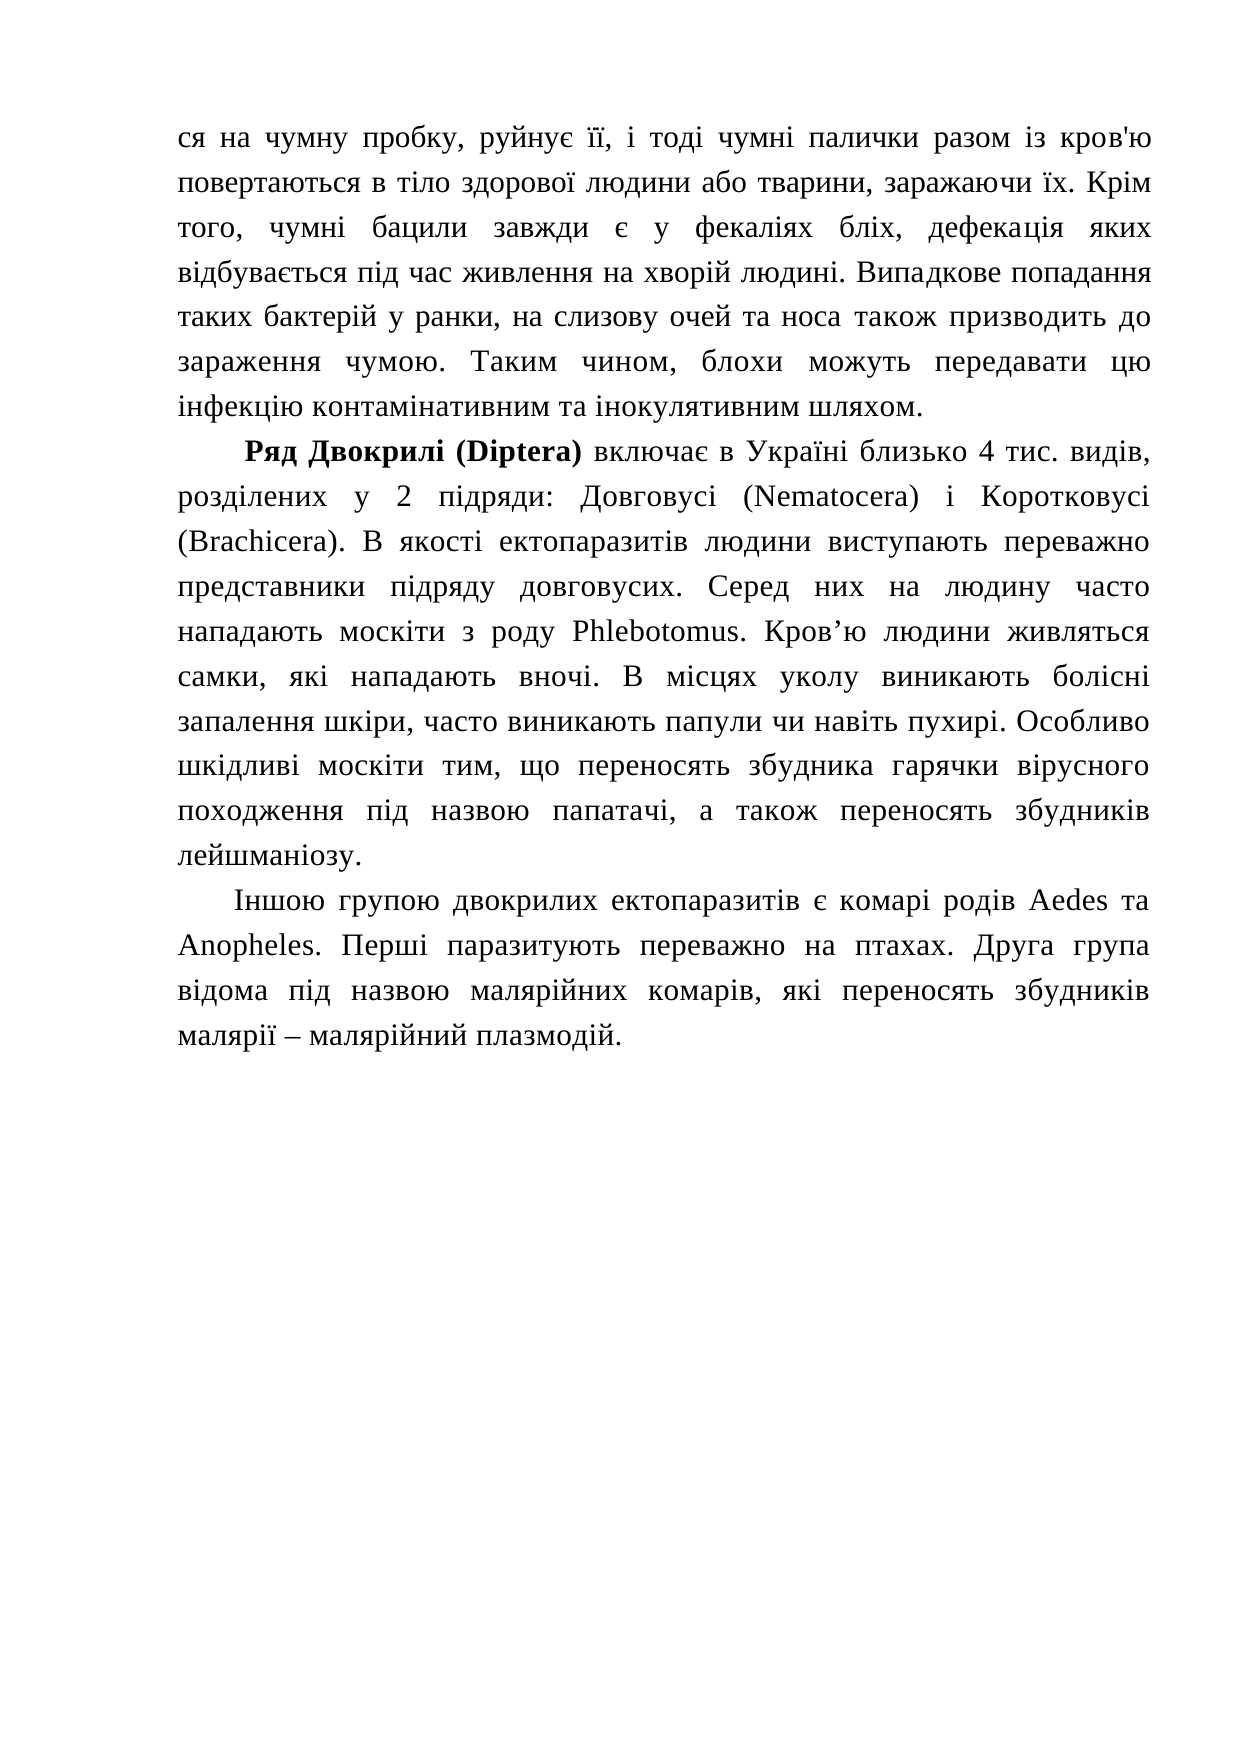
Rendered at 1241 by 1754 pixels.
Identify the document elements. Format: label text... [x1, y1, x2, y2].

text Ряд Двокрилі (Diptera) включає в Україні близько 4 тис. видів, розділених у 2 підряди: Довговусі (Nematocera) і Коротковусі (Brachicera). В якості ектопаразитів людини виступають переважно представники підряду довговусих. Серед них на людину часто нападають москіти з роду Phlebotomus. Кров’ю людини живляться самки, які нападають вночі. В місцях уколу виникають болісні запалення шкіри, часто виникають папули чи навіть пухирі. Особливо шкідливі москіти тим, що переносять збудника гарячки вірусного походження під назвою папатачі, а також переносять збудників лейшманіозу. [177, 432, 1152, 872]
text Іншою групою двокрилих ектопаразитів є комарі родів Aedes та Anopheles. Перші паразитують переважно на птахах. Друга група відома під назвою малярійних комарів, які переносять збудників малярії – малярійний плазмодій. [177, 881, 1152, 1052]
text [177, 118, 1152, 423]
